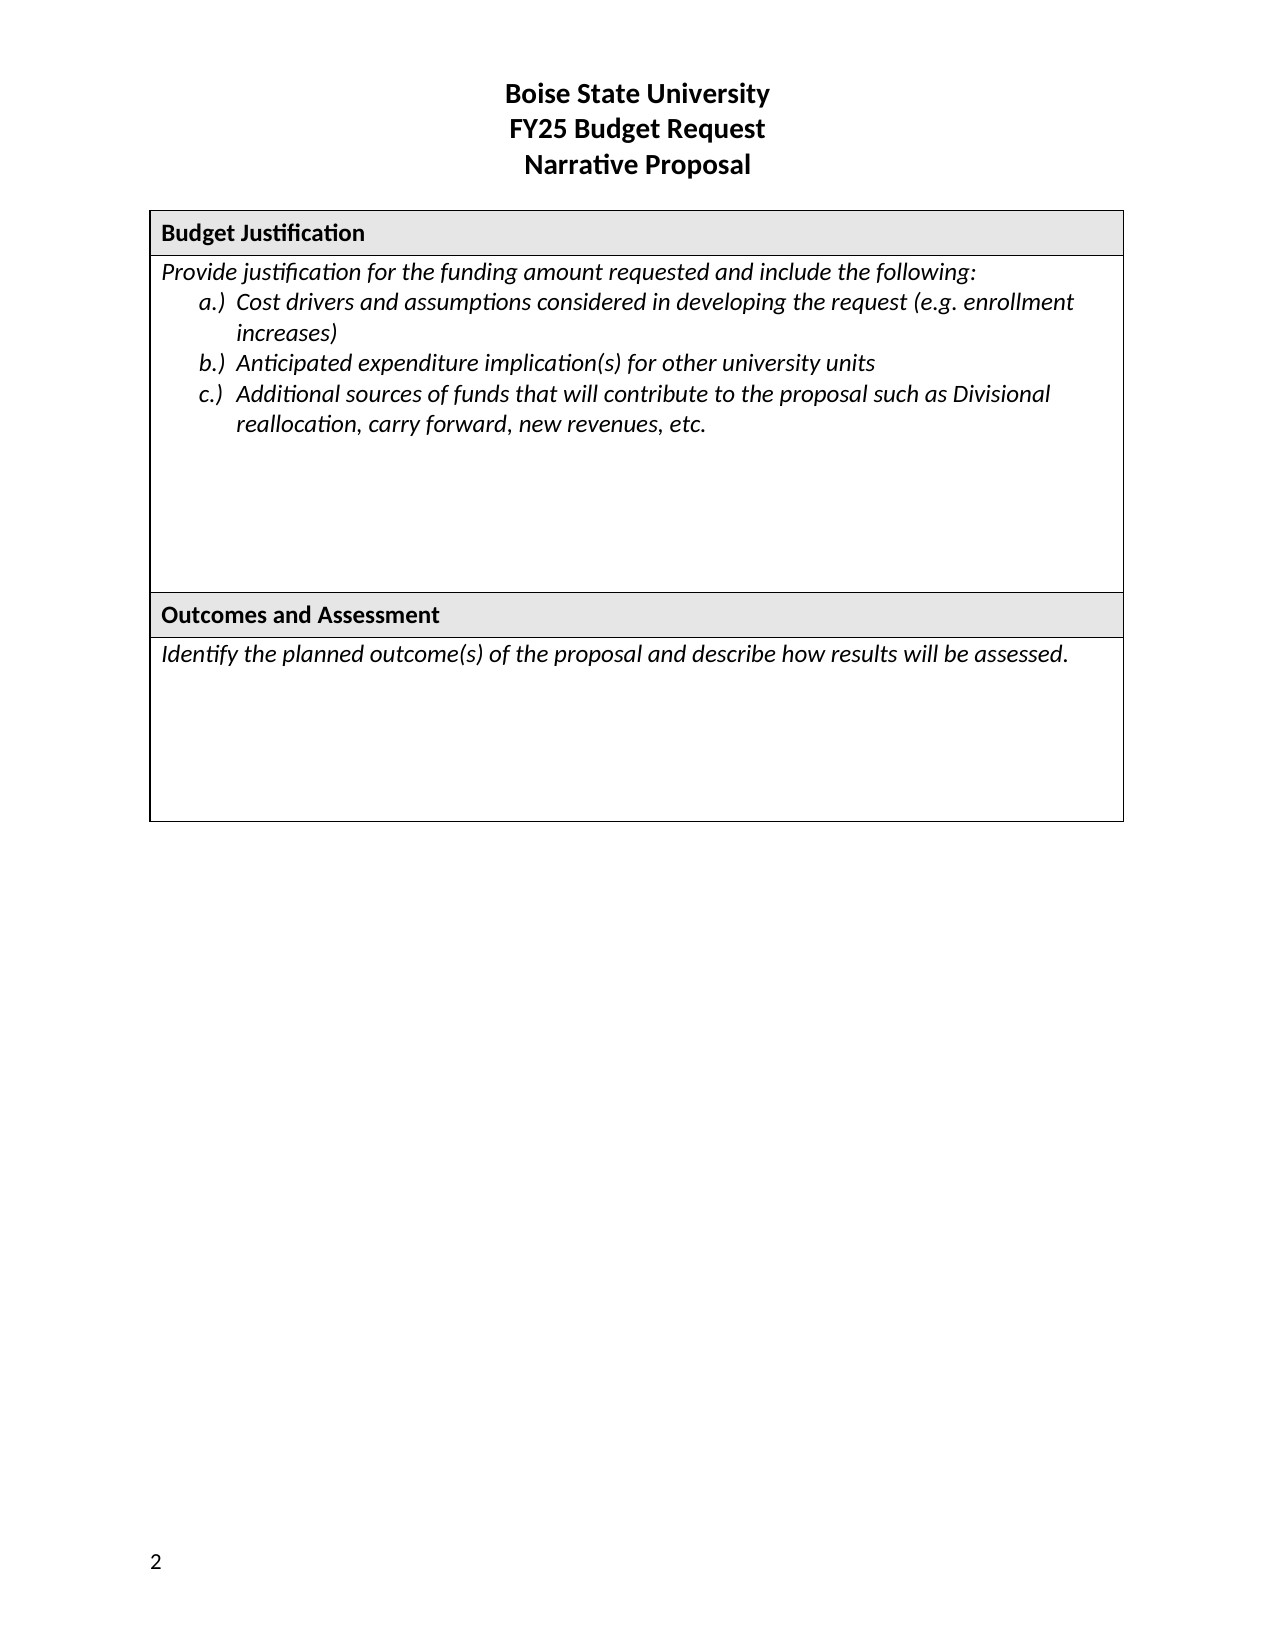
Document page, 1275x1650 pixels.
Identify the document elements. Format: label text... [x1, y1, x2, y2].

table_cell Identify the planned outcome(s) of the proposal and describe how results will be assessed. [151, 638, 1123, 821]
table_cell Outcomes and Assessment [151, 593, 1123, 637]
table_cell Provide justification for the funding amount requested and include the following: Cost drivers and assumptions considered in developing the request (e.g. enrollment increases) Anticipated expenditure implication(s) for other university units Additional sources of funds that will contribute to the proposal such as Divisional reallocation, carry forward, new revenues, etc. [151, 256, 1123, 592]
table_cell Budget Justification [151, 211, 1123, 255]
